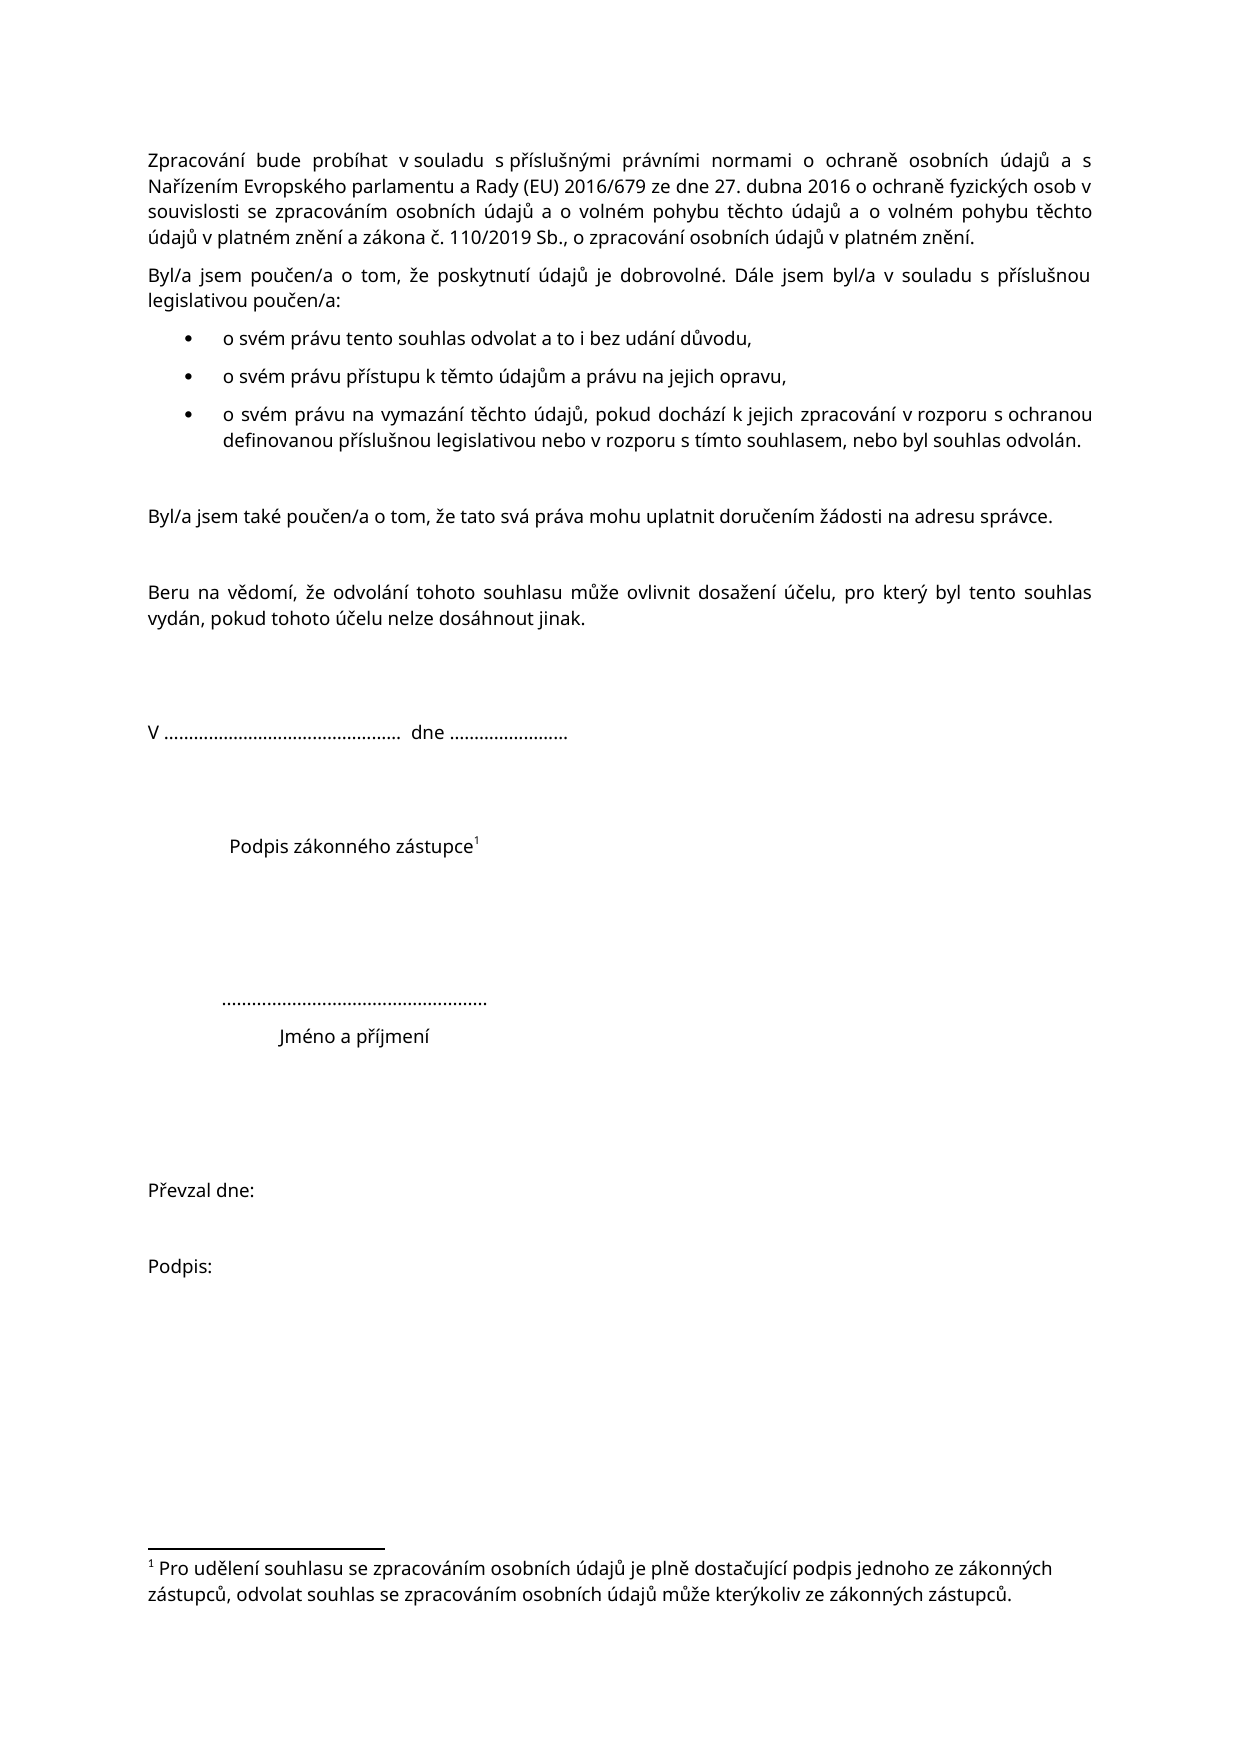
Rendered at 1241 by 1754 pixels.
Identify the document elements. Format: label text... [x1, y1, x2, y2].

text Zpracování bude probíhat v souladu s příslušnými právními normami o ochraně osobních údajů a s Nařízením Evropského parlamentu a Rady (EU) 2016/679 ze dne 27. dubna 2016 o ochraně fyzických osob v souvislosti se zpracováním osobních údajů a o volném pohybu těchto údajů a o volném pohybu těchto údajů v platném znění a zákona č. 110/2019 Sb., o zpracování osobních údajů v platném znění. [148, 148, 1093, 250]
list o svém právu na vymazání těchto údajů, pokud dochází k jejich zpracování v rozporu s ochranou definovanou příslušnou legislativou nebo v rozporu s tímto souhlasem, nebo byl souhlas odvolán. [185, 402, 1093, 453]
text Převzal dne: [148, 1178, 1093, 1203]
text Podpis zákonného zástupce [148, 833, 1093, 858]
text Jméno a příjmení [148, 1023, 1093, 1049]
text Beru na vědomí, že odvolání tohoto souhlasu může ovlivnit dosažení účelu, pro který byl tento souhlas vydán, pokud tohoto účelu nelze dosáhnout jinak. [148, 579, 1093, 630]
list o svém právu přístupu k těmto údajům a právu na jejich opravu, [185, 364, 1093, 389]
text Byl/a jsem také poučen/a o tom, že tato svá práva mohu uplatnit doručením žádosti na adresu správce. [148, 503, 1093, 529]
text Byl/a jsem poučen/a o tom, že poskytnutí údajů je dobrovolné. Dále jsem byl/a v souladu s příslušnou legislativou poučen/a: [148, 262, 1093, 313]
text Podpis: [148, 1254, 1093, 1279]
text ..................................................... [148, 985, 1093, 1011]
text V ………………………………………… dne …………………… [148, 719, 1093, 744]
list o svém právu tento souhlas odvolat a to i bez udání důvodu, [185, 326, 1093, 351]
